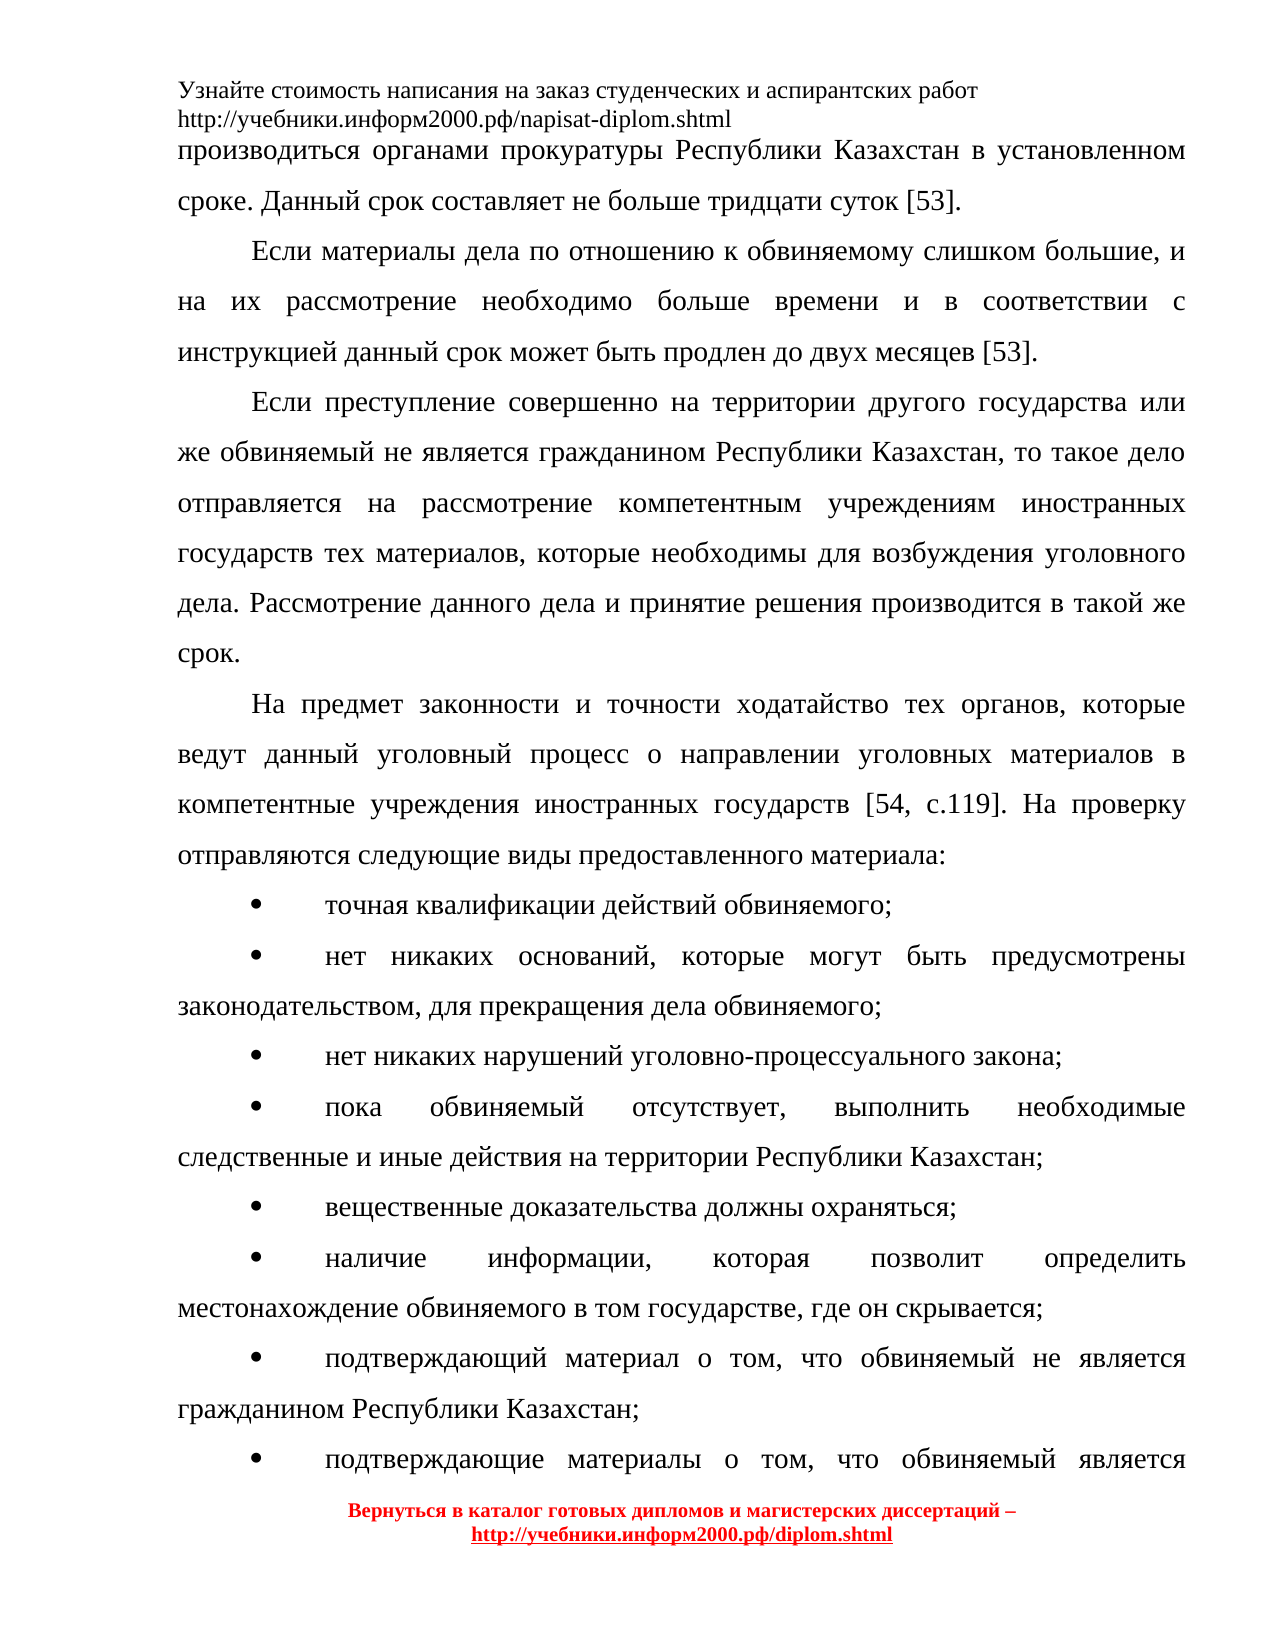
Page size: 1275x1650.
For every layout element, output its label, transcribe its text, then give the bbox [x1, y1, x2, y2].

text Если материалы дела по отношению к обвиняемому слишком большие, и на их рассмотрение необходимо больше времени и в соответствии с инструкцией данный срок может быть продлен до двух месяцев [53]. [177, 233, 1186, 367]
text Если преступление совершенно на территории другого государства или же обвиняемый не является гражданином Республики Казахстан, то такое дело отправляется на рассмотрение компетентным учреждениям иностранных государств тех материалов, которые необходимы для возбуждения уголовного дела. Рассмотрение данного дела и принятие решения производится в такой же срок. [177, 384, 1186, 669]
text  пока обвиняемый отсутствует, выполнить необходимые следственные и иные действия на территории Республики Казахстан; [177, 1089, 1186, 1173]
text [177, 132, 1186, 216]
text  наличие информации, которая позволит определить местонахождение обвиняемого в том государстве, где он скрывается; [177, 1240, 1186, 1324]
text На предмет законности и точности ходатайство тех органов, которые ведут данный уголовный процесс о направлении уголовных материалов в компетентные учреждения иностранных государств [54, с.119]. На проверку отправляются следующие виды предоставленного материала: [177, 686, 1186, 870]
text  вещественные доказательства должны охраняться; [177, 1189, 1186, 1223]
text  нет никаких нарушений уголовно-процессуального закона; [177, 1038, 1186, 1072]
text  подтверждающий материал о том, что обвиняемый не является гражданином Республики Казахстан; [177, 1341, 1186, 1424]
text  нет никаких оснований, которые могут быть предусмотрены законодательством, для прекращения дела обвиняемого; [177, 938, 1186, 1022]
text  точная квалификации действий обвиняемого; [177, 887, 1186, 921]
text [177, 1441, 1186, 1475]
